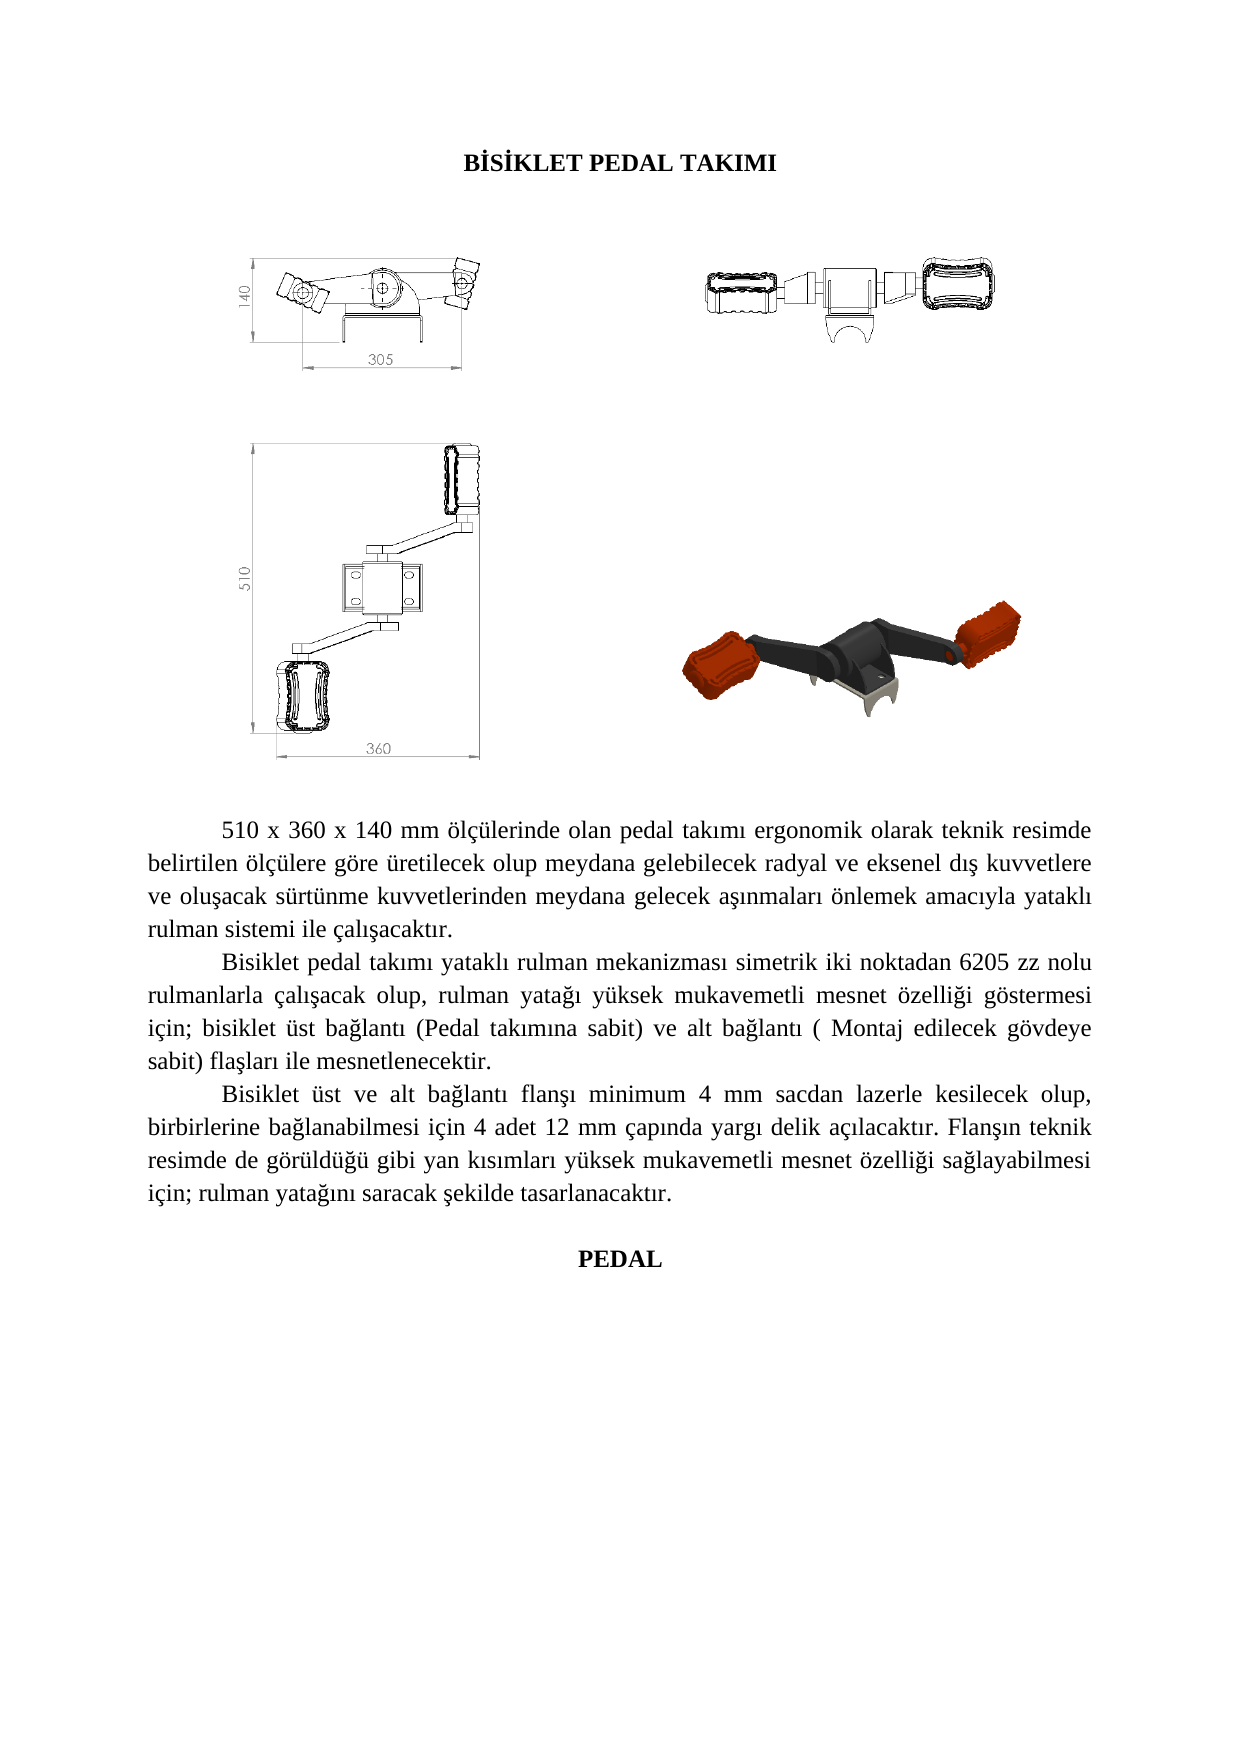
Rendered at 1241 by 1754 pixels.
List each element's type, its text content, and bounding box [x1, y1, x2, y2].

text 510 x 360 x 140 mm ölçülerinde olan pedal takımı ergonomik olarak teknik resimde belirtilen ölçülere göre üretilecek olup meydana gelebilecek radyal ve eksenel dış kuvvetlere ve oluşacak sürtünme kuvvetlerinden meydana gelecek aşınmaları önlemek amacıyla yataklı rulman sistemi ile çalışacaktır. [148, 815, 1093, 943]
picture [212, 246, 1028, 778]
text BİSİKLET PEDAL TAKIMI [148, 148, 1093, 176]
text Bisiklet üst ve alt bağlantı flanşı minimum 4 mm sacdan lazerle kesilecek olup, birbirlerine bağlanabilmesi için 4 adet 12 mm çapında yargı delik açılacaktır. Flanşın teknik resimde de görüldüğü gibi yan kısımları yüksek mukavemetli mesnet özelliği sağlayabilmesi için; rulman yatağını saracak şekilde tasarlanacaktır. [148, 1079, 1093, 1207]
text PEDAL [148, 1244, 1093, 1273]
text Bisiklet pedal takımı yataklı rulman mekanizması simetrik iki noktadan 6205 zz nolu rulmanlarla çalışacak olup, rulman yatağı yüksek mukavemetli mesnet özelliği göstermesi için; bisiklet üst bağlantı (Pedal takımına sabit) ve alt bağlantı ( Montaj edilecek gövdeye sabit) flaşları ile mesnetlenecektir. [148, 947, 1093, 1075]
